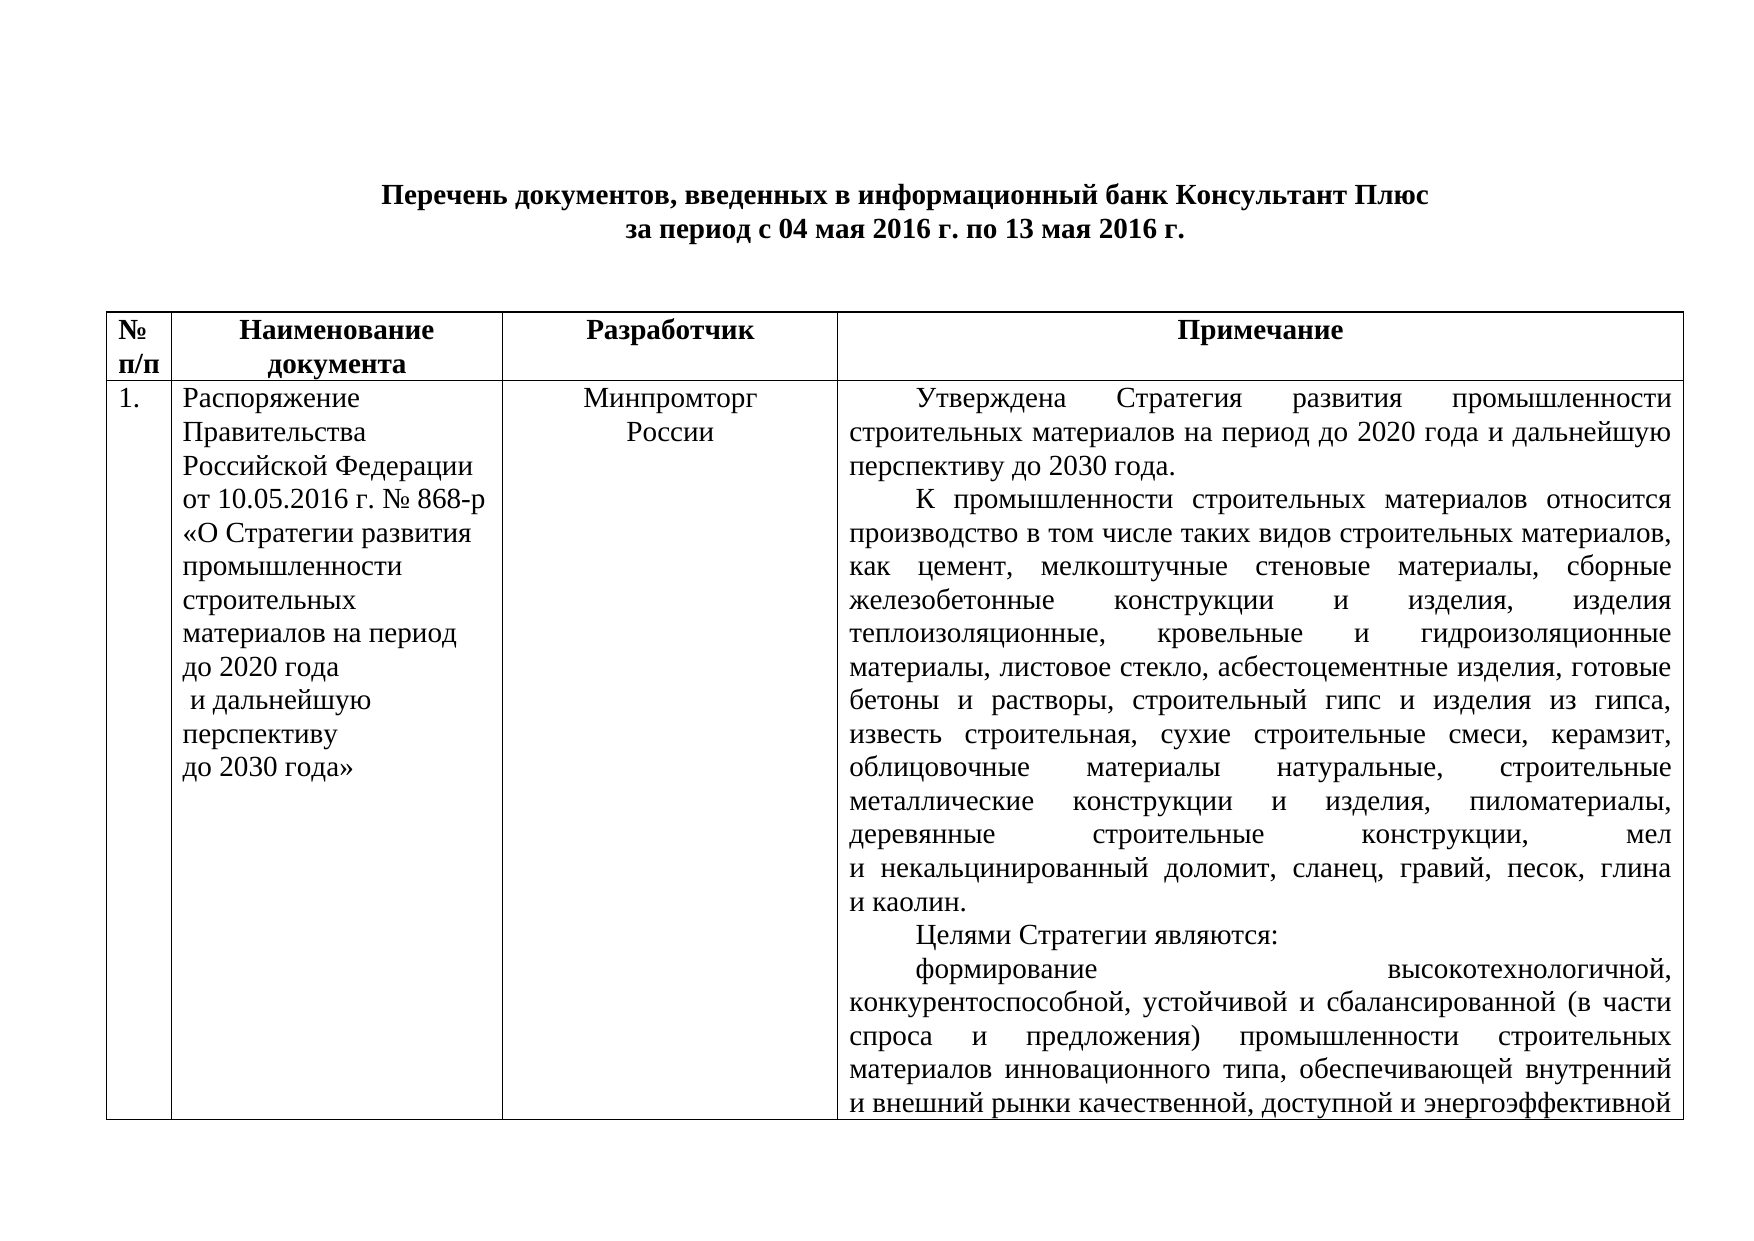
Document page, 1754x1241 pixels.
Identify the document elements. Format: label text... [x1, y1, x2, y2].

table_header Разработчик [503, 313, 837, 379]
table_cell Минпромторг России [503, 381, 837, 1118]
text Перечень документов, введенных в информационный банк Консультант Плюс [118, 177, 1636, 211]
text за период с 04 мая 2016 г. по 13 мая 2016 г. [118, 211, 1636, 244]
table_header № п/п [107, 313, 171, 379]
table_header Наименование документа [172, 313, 502, 379]
table_cell 1. [107, 381, 171, 1118]
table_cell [172, 381, 502, 1118]
table_header Примечание [838, 313, 1683, 379]
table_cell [838, 381, 1683, 1118]
